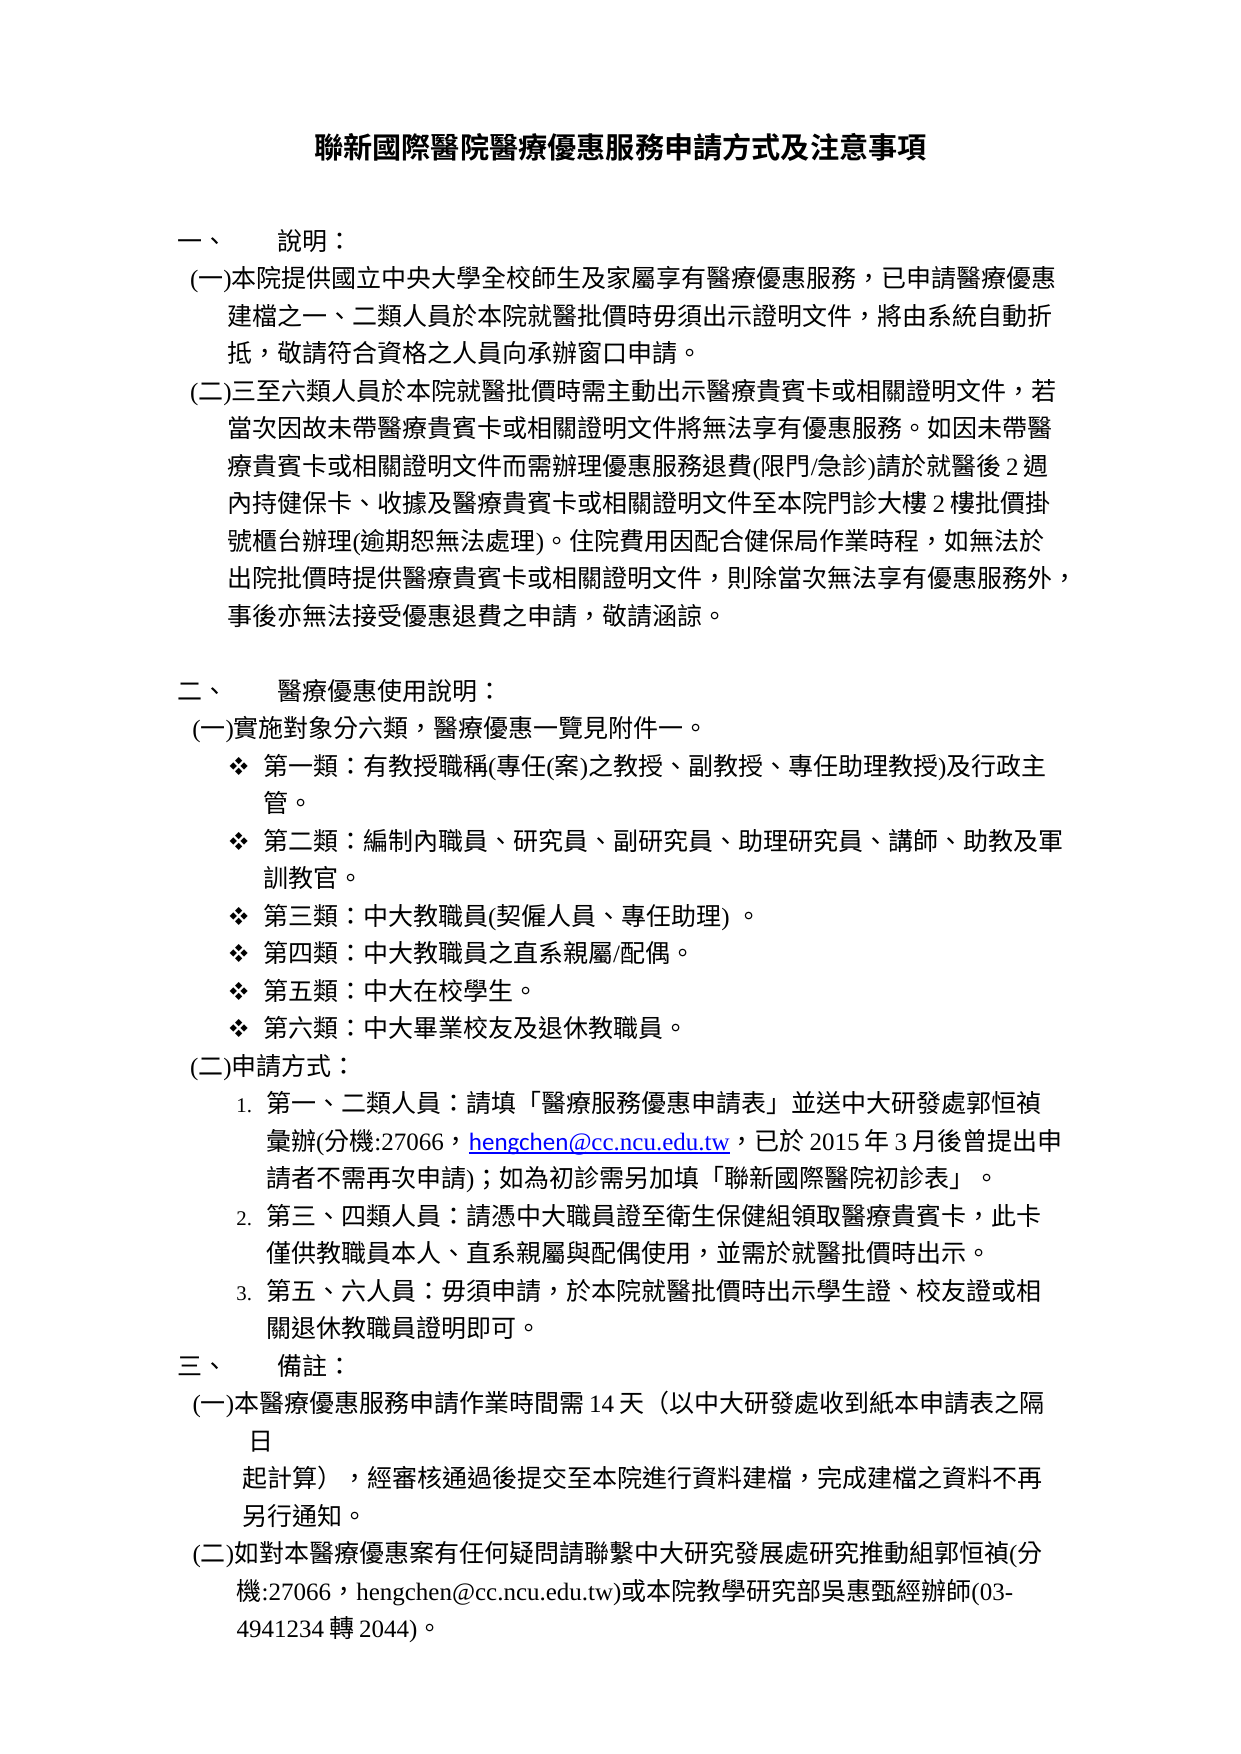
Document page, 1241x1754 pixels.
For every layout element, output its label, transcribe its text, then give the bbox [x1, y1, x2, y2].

list 醫療優惠使用說明： [177, 671, 1063, 708]
list 第二類：編制內職員、研究員、副研究員、助理研究員、講師、助教及軍訓教官。 [227, 821, 1063, 896]
list 第三、四類人員：請憑中大職員證至衛生保健組領取醫療貴賓卡，此卡僅供教職員本人、直系親屬與配偶使用，並需於就醫批價時出示。 [236, 1196, 1063, 1271]
text (二)申請方式： [177, 1046, 1063, 1083]
list 第一、二類人員：請填「醫療服務優惠申請表」並送中大研發處郭恒禎彙辦(分機:27066，hengchen@cc.ncu.edu.tw，已於2015年3月後曾提出申請者不需再次申請)；如為初診需另加填「聯新國際醫院初診表」。 [236, 1083, 1063, 1196]
list 第四類：中大教職員之直系親屬/配偶。 [227, 933, 1063, 971]
text (一)本院提供國立中央大學全校師生及家屬享有醫療優惠服務，已申請醫療優惠建檔之一、二類人員於本院就醫批價時毋須出示證明文件，將由系統自動折抵，敬請符合資格之人員向承辦窗口申請。 [190, 258, 1063, 371]
text (一)本醫療優惠服務申請作業時間需14天（以中大研發處收到紙本申請表之隔日 [192, 1383, 1063, 1458]
list 說明： [177, 221, 1063, 258]
list 第五類：中大在校學生。 [227, 971, 1063, 1008]
list 第一類：有教授職稱(專任(案)之教授、副教授、專任助理教授)及行政主管。 [227, 746, 1063, 821]
list 第三類：中大教職員(契僱人員、專任助理) 。 [227, 896, 1063, 933]
text (二)三至六類人員於本院就醫批價時需主動出示醫療貴賓卡或相關證明文件，若當次因故未帶醫療貴賓卡或相關證明文件將無法享有優惠服務。如因未帶醫療貴賓卡或相關證明文件而需辦理優惠服務退費(限門/急診)請於就醫後2週內持健保卡、收據及醫療貴賓卡或相關證明文件至本院門診大樓2樓批價掛號櫃台辦理(逾期恕無法處理)。住院費用因配合健保局作業時程，如無法於出院批價時提供醫療貴賓卡或相關證明文件，則除當次無法享有優惠服務外，事後亦無法接受優惠退費之申請，敬請涵諒。 [190, 371, 1063, 633]
text 起計算），經審核通過後提交至本院進行資料建檔，完成建檔之資料不再另行通知。 [242, 1458, 1063, 1533]
list 第五、六人員：毋須申請，於本院就醫批價時出示學生證、校友證或相關退休教職員證明即可。 [236, 1271, 1063, 1346]
text (二)如對本醫療優惠案有任何疑問請聯繫中大研究發展處研究推動組郭恒禎(分機:27066，hengchen@cc.ncu.edu.tw)或本院教學研究部吳惠甄經辦師(03-4941234轉2044)。 [192, 1533, 1063, 1646]
text 聯新國際醫院醫療優惠服務申請方式及注意事項 [177, 108, 1063, 183]
list 第六類：中大畢業校友及退休教職員。 [227, 1008, 1063, 1046]
text (一)實施對象分六類，醫療優惠一覽見附件一。 [177, 708, 1063, 746]
list 備註： [177, 1346, 1063, 1383]
